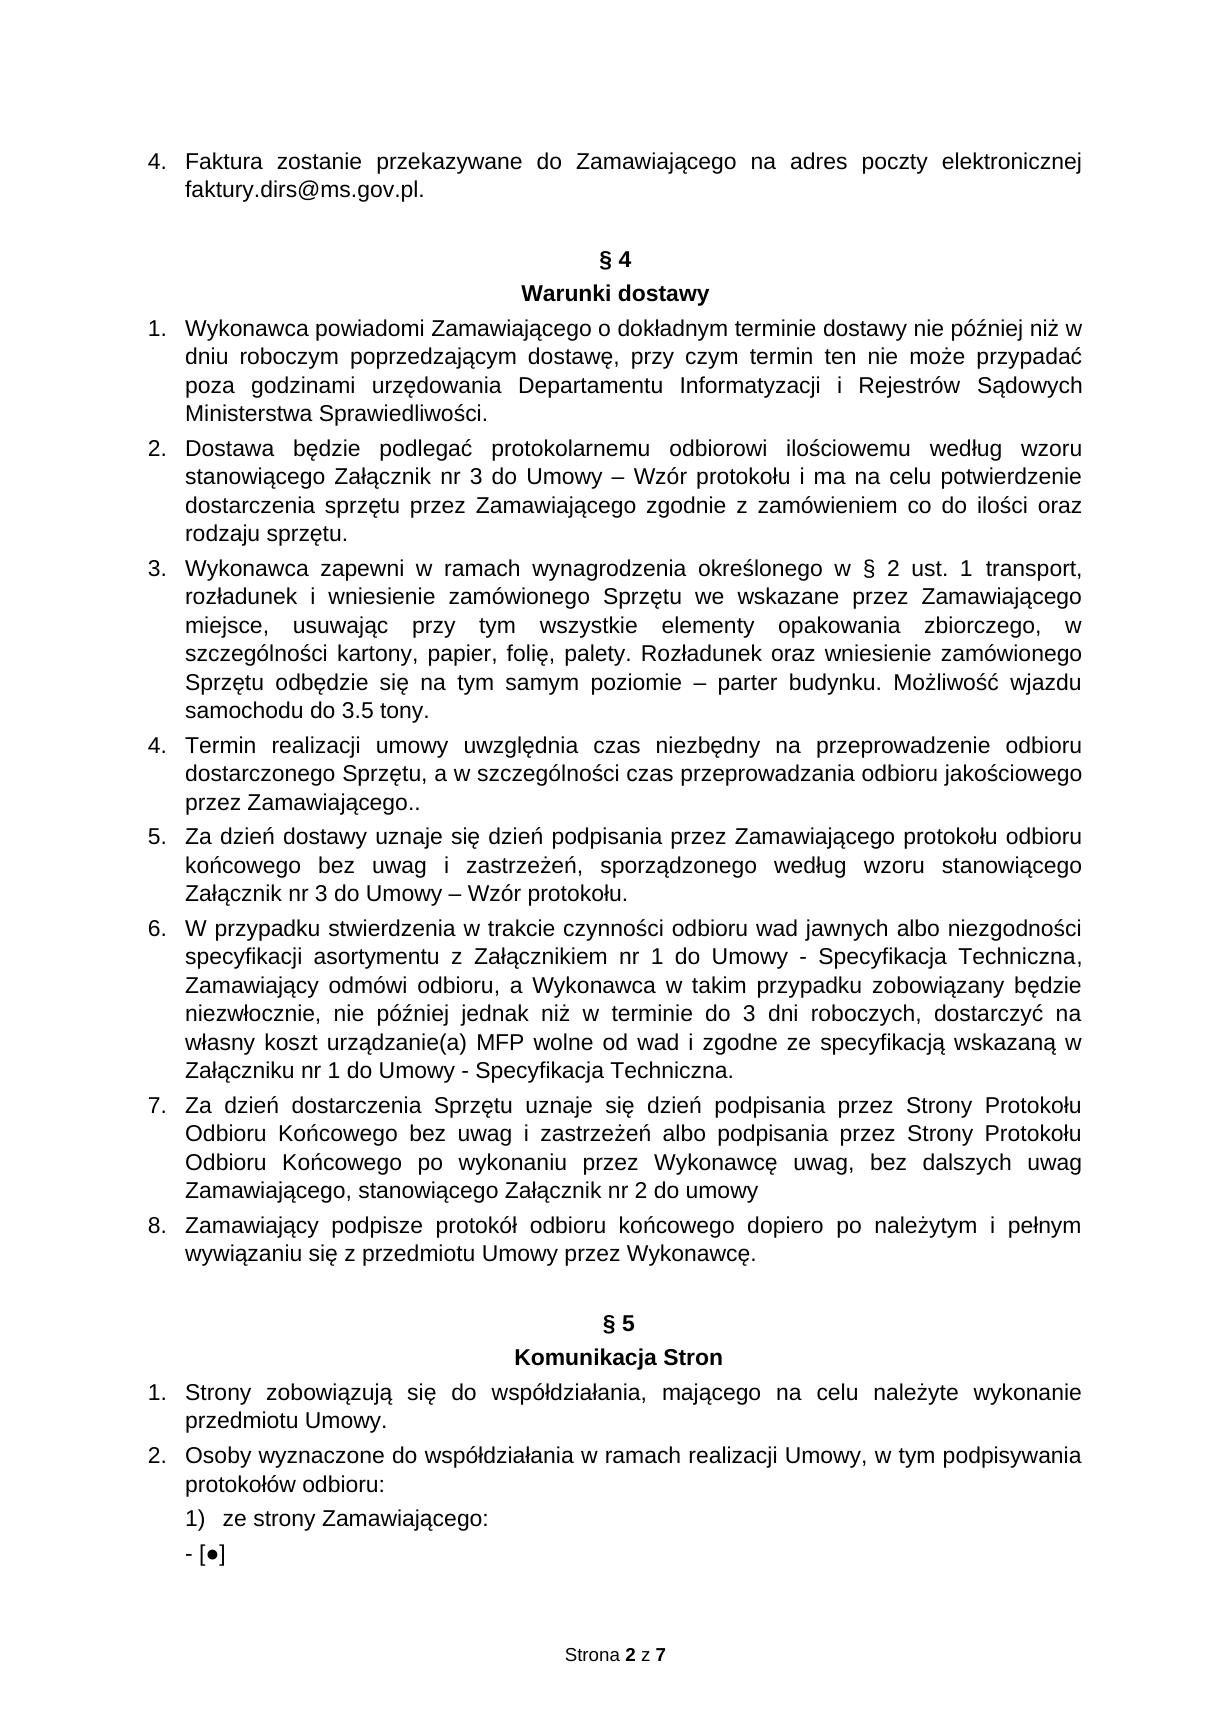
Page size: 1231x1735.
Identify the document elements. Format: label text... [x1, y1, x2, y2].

text - [●] [185, 1540, 1082, 1566]
list Zamawiający podpisze protokół odbioru końcowego dopiero po należytym i pełnym wywiązaniu się z przedmiotu Umowy przez Wykonawcę. [148, 1212, 1082, 1267]
list Wykonawca powiadomi Zamawiającego o dokładnym terminie dostawy nie później niż w dniu roboczym poprzedzającym dostawę, przy czym termin ten nie może przypadać poza godzinami urzędowania Departamentu Informatyzacji i Rejestrów Sądowych Ministerstwa Sprawiedliwości. [148, 315, 1082, 427]
text Komunikacja Stron [154, 1344, 1082, 1371]
list ze strony Zamawiającego: [185, 1505, 1082, 1532]
list Za dzień dostarczenia Sprzętu uznaje się dzień podpisania przez Strony Protokołu Odbioru Końcowego bez uwag i zastrzeżeń albo podpisania przez Strony Protokołu Odbioru Końcowego po wykonaniu przez Wykonawcę uwag, bez dalszych uwag Zamawiającego, stanowiącego Załącznik nr 2 do umowy [148, 1092, 1082, 1203]
list Termin realizacji umowy uwzględnia czas niezbędny na przeprowadzenie odbioru dostarczonego Sprzętu, a w szczególności czas przeprowadzania odbioru jakościowego przez Zamawiającego.. [148, 732, 1082, 815]
list Za dzień dostawy uznaje się dzień podpisania przez Zamawiającego protokołu odbioru końcowego bez uwag i zastrzeżeń, sporządzonego według wzoru stanowiącego Załącznik nr 3 do Umowy – Wzór protokołu. [148, 823, 1082, 907]
text Warunki dostawy [148, 280, 1082, 307]
text § 5 [154, 1309, 1082, 1336]
list W przypadku stwierdzenia w trakcie czynności odbioru wad jawnych albo niezgodności specyfikacji asortymentu z Załącznikiem nr 1 do Umowy - Specyfikacja Techniczna, Zamawiający odmówi odbioru, a Wykonawca w takim przypadku zobowiązany będzie niezwłocznie, nie później jednak niż w terminie do 3 dni roboczych, dostarczyć na własny koszt urządzanie(a) MFP wolne od wad i zgodne ze specyfikacją wskazaną w Załączniku nr 1 do Umowy - Specyfikacja Techniczna. [148, 915, 1082, 1083]
text § 4 [148, 246, 1082, 272]
list Osoby wyznaczone do współdziałania w ramach realizacji Umowy, w tym podpisywania protokołów odbioru: [148, 1442, 1082, 1497]
list Dostawa będzie podlegać protokolarnemu odbiorowi ilościowemu według wzoru stanowiącego Załącznik nr 3 do Umowy – Wzór protokołu i ma na celu potwierdzenie dostarczenia sprzętu przez Zamawiającego zgodnie z zamówieniem co do ilości oraz rodzaju sprzętu. [148, 435, 1082, 547]
list Strony zobowiązują się do współdziałania, mającego na celu należyte wykonanie przedmiotu Umowy. [148, 1379, 1082, 1434]
list Faktura zostanie przekazywane do Zamawiającego na adres poczty elektronicznej faktury.dirs@ms.gov.pl. [148, 148, 1082, 202]
list Wykonawca zapewni w ramach wynagrodzenia określonego w § 2 ust. 1 transport, rozładunek i wniesienie zamówionego Sprzętu we wskazane przez Zamawiającego miejsce, usuwając przy tym wszystkie elementy opakowania zbiorczego, w szczególności kartony, papier, folię, palety. Rozładunek oraz wniesienie zamówionego Sprzętu odbędzie się na tym samym poziomie – parter budynku. Możliwość wjazdu samochodu do 3.5 tony. [148, 555, 1082, 723]
